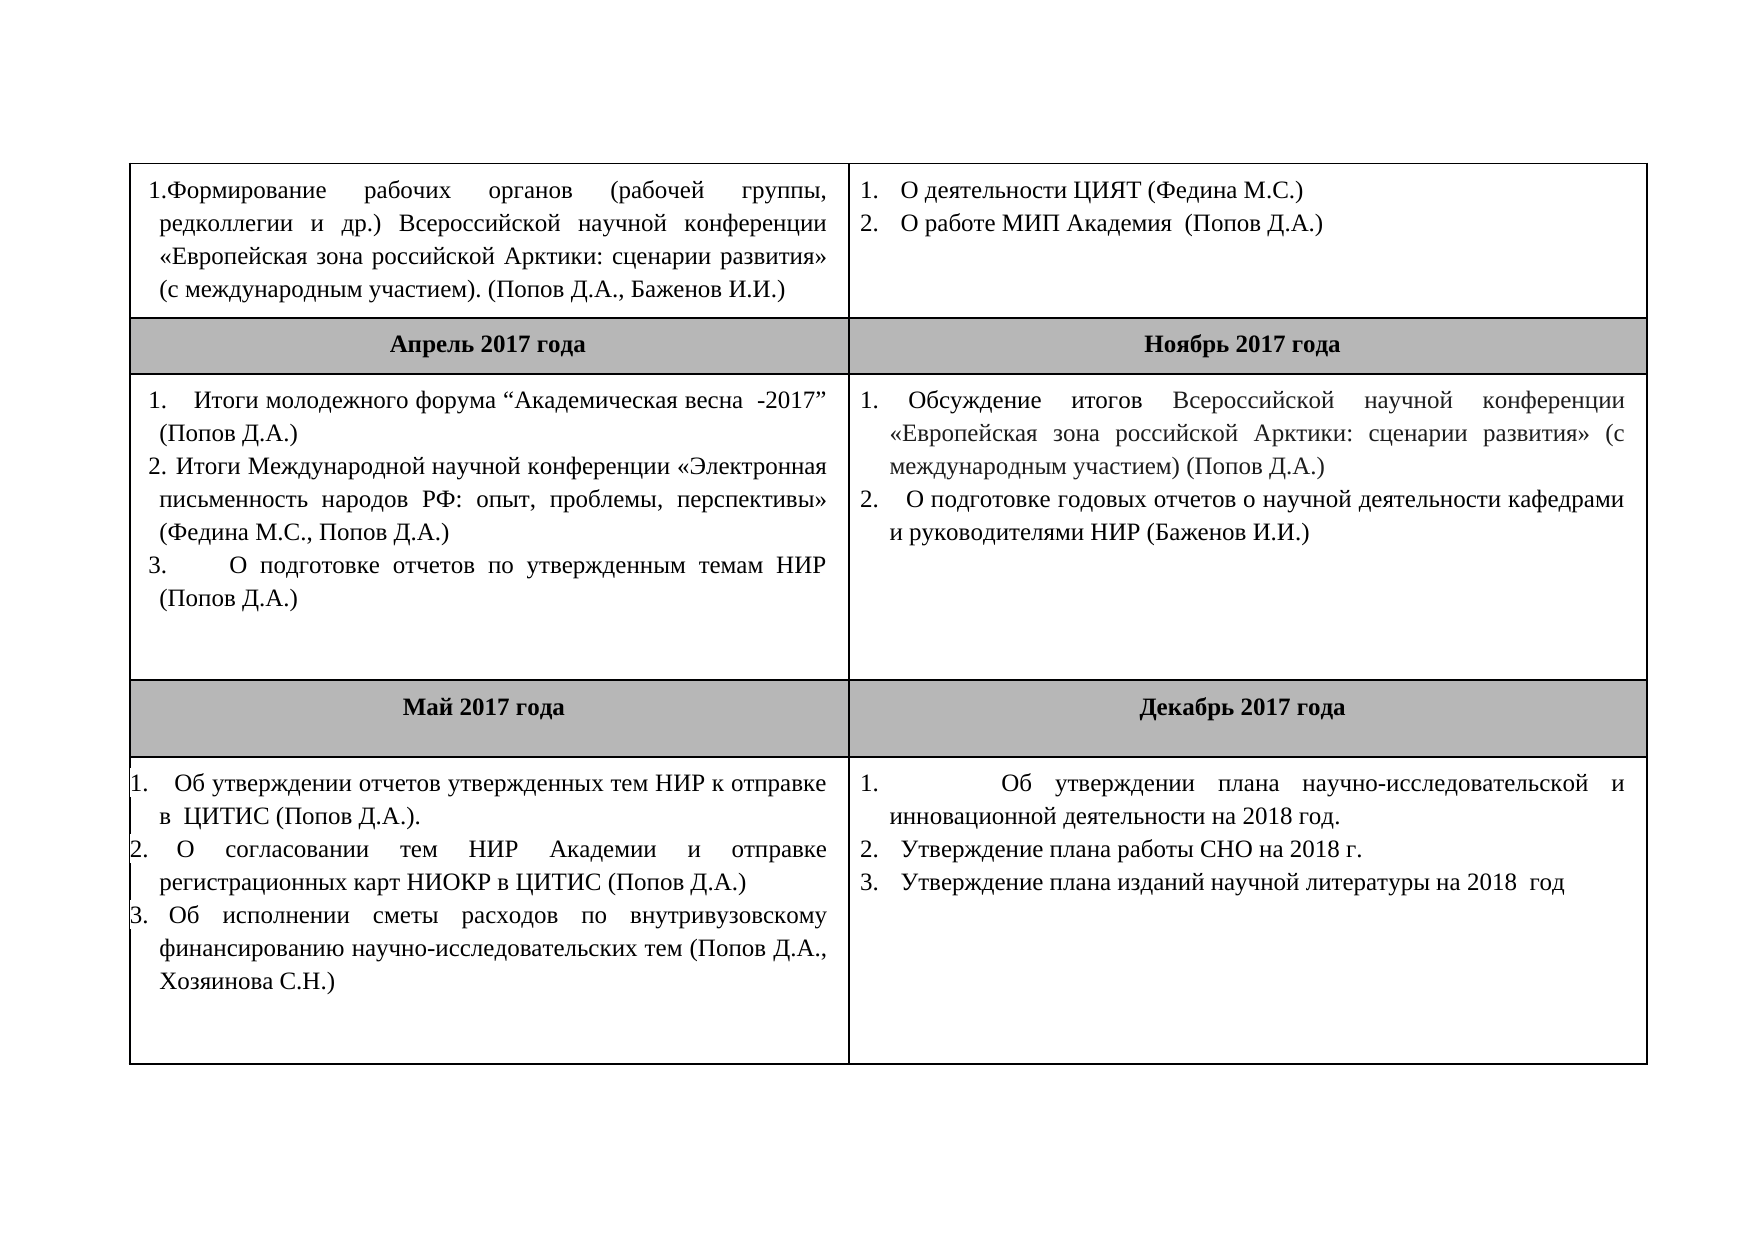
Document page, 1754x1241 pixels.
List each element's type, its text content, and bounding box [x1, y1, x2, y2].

table_cell Май 2017 года [131, 681, 848, 756]
table_cell 1. Об утверждении плана научно-исследовательской и инновационной деятельности на 2018 год. 2. Утверждение плана работы СНО на 2018 г. 3. Утверждение плана изданий научной литературы на 2018 год [850, 758, 1646, 1062]
table_cell 1. О деятельности ЦИЯТ (Федина М.С.) 2. О работе МИП Академия (Попов Д.А.) [850, 164, 1646, 317]
table_cell 1. Об утверждении отчетов утвержденных тем НИР к отправке в ЦИТИС (Попов Д.А.). 2. О согласовании тем НИР Академии и отправке регистрационных карт НИОКР в ЦИТИС (Попов Д.А.) 3. Об исполнении сметы расходов по внутривузовскому финансированию научно-исследовательских тем (Попов Д.А., Хозяинова С.Н.) [131, 758, 848, 1062]
table_cell Декабрь 2017 года [850, 681, 1646, 756]
table_cell 1.Формирование рабочих органов (рабочей группы, редколлегии и др.) Всероссийской научной конференции «Европейская зона российской Арктики: сценарии развития» (с международным участием). (Попов Д.А., Баженов И.И.) [131, 164, 848, 317]
table_cell 1. Итоги молодежного форума “Академическая весна -2017” (Попов Д.А.) 2. Итоги Международной научной конференции «Электронная письменность народов РФ: опыт, проблемы, перспективы» (Федина М.С., Попов Д.А.) 3. О подготовке отчетов по утвержденным темам НИР (Попов Д.А.) [131, 375, 848, 679]
table_cell Ноябрь 2017 года [850, 319, 1646, 373]
table_cell Апрель 2017 года [131, 319, 848, 373]
table_cell 1. Обсуждение итогов Всероссийской научной конференции «Европейская зона российской Арктики: сценарии развития» (с международным участием) (Попов Д.А.) 2. О подготовке годовых отчетов о научной деятельности кафедрами и руководителями НИР (Баженов И.И.) [850, 375, 1646, 679]
